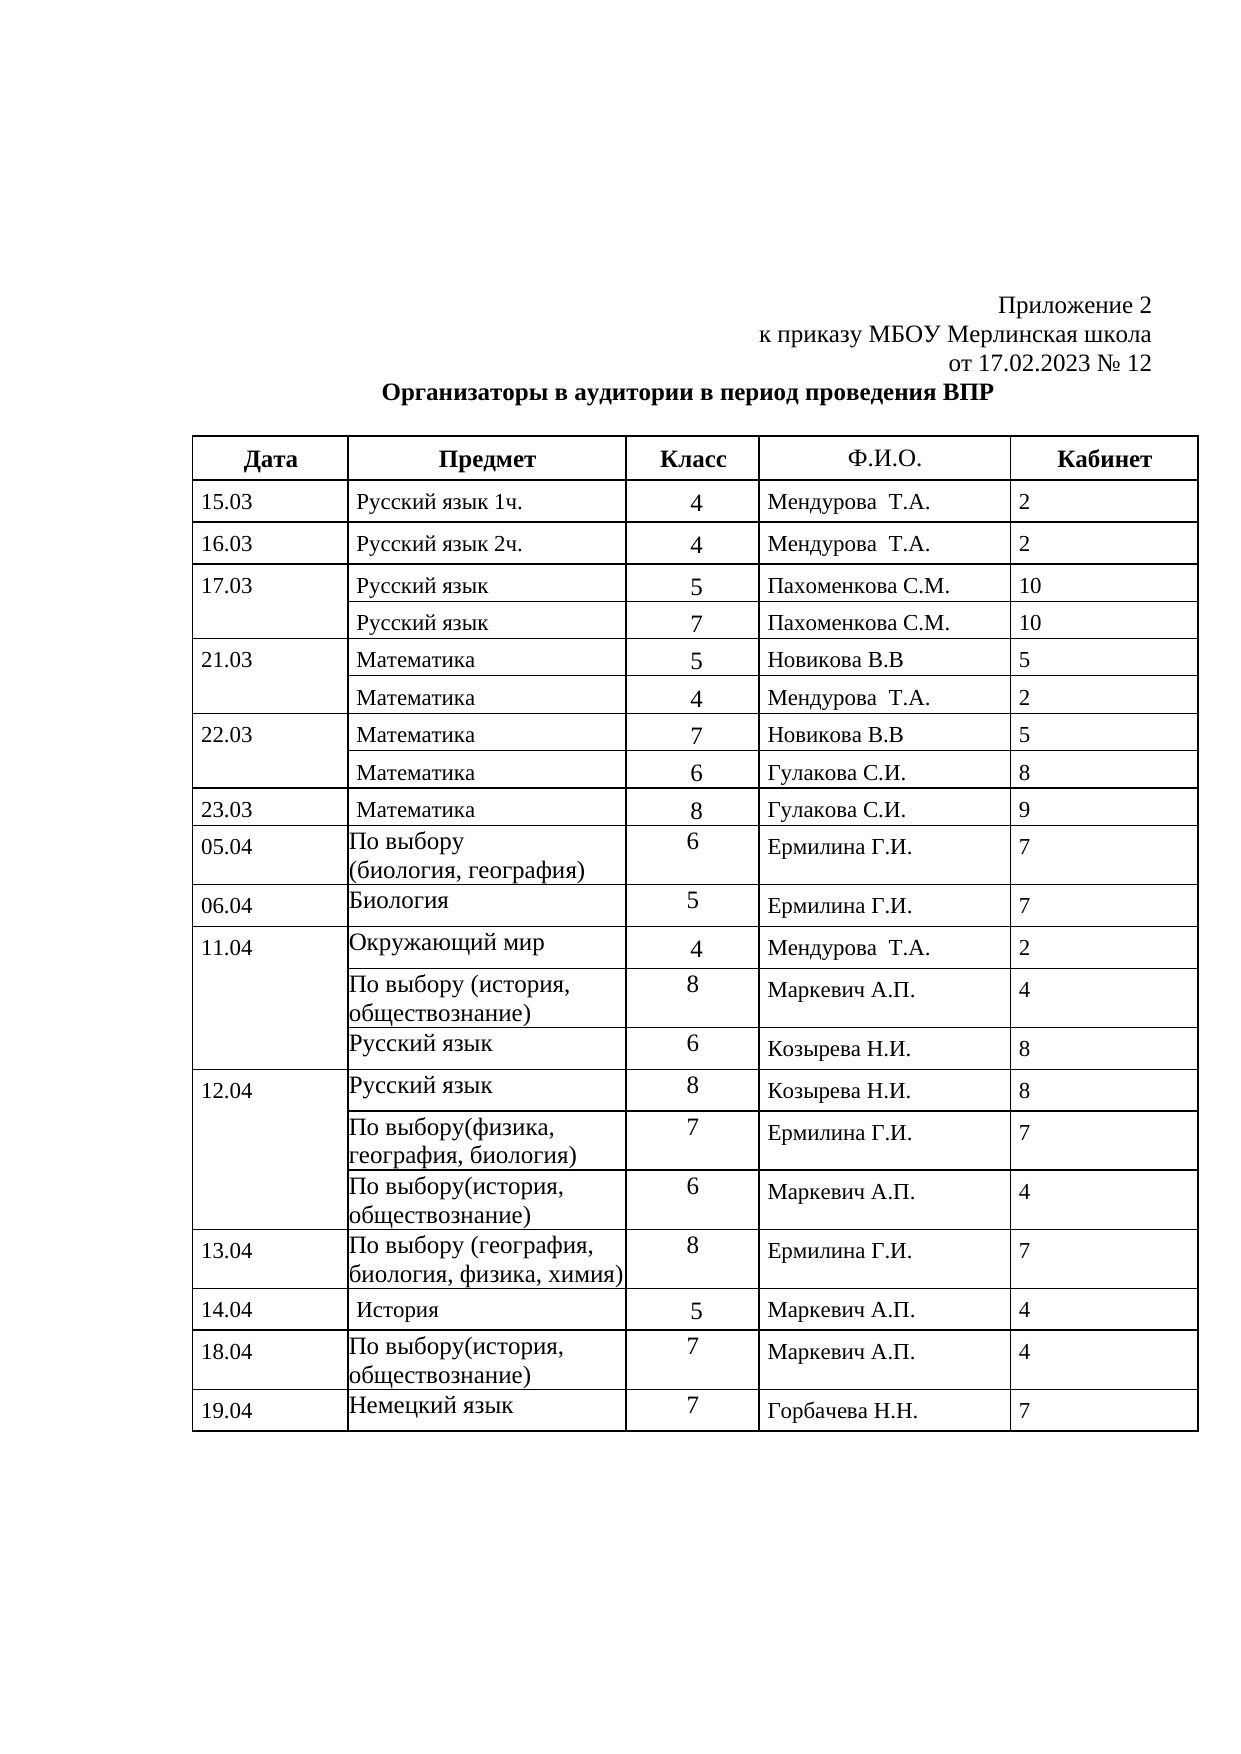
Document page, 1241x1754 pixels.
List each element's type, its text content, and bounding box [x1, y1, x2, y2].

table_cell Ермилина Г.И. [760, 885, 1010, 926]
table_cell 10 [1011, 565, 1197, 601]
table_cell Математика [349, 751, 625, 787]
table_cell 8 [627, 1070, 758, 1110]
table_cell 5 [1011, 714, 1197, 750]
table_cell Маркевич А.П. [760, 1289, 1010, 1329]
table_cell Ермилина Г.И. [760, 1112, 1010, 1169]
table_cell Русский язык 2ч. [349, 523, 625, 563]
table_cell 11.04 [193, 927, 347, 1068]
table_cell 2 [1011, 481, 1197, 521]
table_cell 4 [1011, 969, 1197, 1027]
table_cell По выбору(история, обществознание) [349, 1171, 625, 1228]
table_cell 4 [1011, 1171, 1197, 1228]
table_cell 6 [627, 826, 758, 884]
table_cell 23.03 [193, 789, 347, 825]
table_header Класс [627, 437, 758, 479]
table_cell 7 [627, 1390, 758, 1430]
text Приложение 2 [381, 291, 1152, 319]
table_cell 5 [1011, 639, 1197, 675]
table_cell 7 [627, 1331, 758, 1388]
table_cell 8 [1011, 1028, 1197, 1068]
table_cell Русский язык 1ч. [349, 481, 625, 521]
text Организаторы в аудитории в период проведения ВПР [381, 377, 1152, 406]
table_cell Немецкий язык [349, 1390, 625, 1430]
table_cell Мендурова Т.А. [760, 676, 1010, 712]
table_header Предмет [349, 437, 625, 479]
table_cell 2 [1011, 523, 1197, 563]
table_cell Маркевич А.П. [760, 969, 1010, 1027]
table_cell 05.04 [193, 826, 347, 884]
table_cell 12.04 [193, 1070, 347, 1228]
table_cell 21.03 [193, 639, 347, 712]
table_cell Новикова В.В [760, 714, 1010, 750]
table_cell 6 [627, 751, 758, 787]
table_cell 5 [627, 639, 758, 675]
table_cell 7 [627, 1112, 758, 1169]
table_cell 7 [627, 714, 758, 750]
table_cell Козырева Н.И. [760, 1028, 1010, 1068]
table_cell Мендурова Т.А. [760, 481, 1010, 521]
table_cell Математика [349, 714, 625, 750]
table_cell 8 [1011, 751, 1197, 787]
table_cell Горбачева Н.Н. [760, 1390, 1010, 1430]
table_cell 4 [627, 481, 758, 521]
table_cell Маркевич А.П. [760, 1171, 1010, 1228]
table_cell Маркевич А.П. [760, 1331, 1010, 1388]
table_cell 4 [627, 927, 758, 967]
table_cell 2 [1011, 927, 1197, 967]
table_cell 6 [627, 1171, 758, 1228]
table_cell 15.03 [193, 481, 347, 521]
table_cell 10 [1011, 602, 1197, 638]
table_cell 7 [1011, 1230, 1197, 1287]
table_cell 5 [627, 1289, 758, 1329]
table_cell 9 [1011, 789, 1197, 825]
table_cell 5 [627, 565, 758, 601]
table_cell 19.04 [193, 1390, 347, 1430]
table_cell 8 [1011, 1070, 1197, 1110]
table_cell 8 [627, 969, 758, 1027]
table_cell 4 [627, 523, 758, 563]
table_cell Козырева Н.И. [760, 1070, 1010, 1110]
table_cell Мендурова Т.А. [760, 523, 1010, 563]
table_cell 8 [627, 1230, 758, 1287]
table_cell 4 [1011, 1289, 1197, 1329]
table_header Ф.И.О. [760, 437, 1010, 479]
table_cell Окружающий мир [349, 927, 625, 967]
table_cell Новикова В.В [760, 639, 1010, 675]
table_cell По выбору (история, обществознание) [349, 969, 625, 1027]
table_cell По выбору (биология, география) [349, 826, 625, 884]
table_cell Математика [349, 789, 625, 825]
table_cell 8 [627, 789, 758, 825]
table_cell История [349, 1289, 625, 1329]
table_cell 14.04 [193, 1289, 347, 1329]
table_header Кабинет [1011, 437, 1197, 479]
table_cell 7 [627, 602, 758, 638]
table_header Дата [193, 437, 347, 479]
table_cell 7 [1011, 885, 1197, 926]
table_cell Русский язык [349, 602, 625, 638]
table_cell Биология [349, 885, 625, 926]
table_cell Мендурова Т.А. [760, 927, 1010, 967]
table_cell Ермилина Г.И. [760, 826, 1010, 884]
table_cell 06.04 [193, 885, 347, 926]
table_cell Пахоменкова С.М. [760, 565, 1010, 601]
table_cell 4 [1011, 1331, 1197, 1388]
table_cell Пахоменкова С.М. [760, 602, 1010, 638]
table_cell 18.04 [193, 1331, 347, 1388]
table_cell 2 [1011, 676, 1197, 712]
table_cell По выбору(физика, география, биология) [349, 1112, 625, 1169]
table_cell 17.03 [193, 565, 347, 638]
table_cell Математика [349, 676, 625, 712]
table_cell 7 [1011, 1112, 1197, 1169]
table_cell 6 [627, 1028, 758, 1068]
table_cell 16.03 [193, 523, 347, 563]
table_cell По выбору (география, биология, физика, химия) [349, 1230, 625, 1287]
table_cell Математика [349, 639, 625, 675]
table_cell 5 [627, 885, 758, 926]
table_cell Гулакова С.И. [760, 789, 1010, 825]
table_cell 13.04 [193, 1230, 347, 1287]
table_cell Ермилина Г.И. [760, 1230, 1010, 1287]
table_cell 7 [1011, 826, 1197, 884]
text к приказу МБОУ Мерлинская школа [381, 319, 1152, 348]
table_cell 7 [1011, 1390, 1197, 1430]
table_cell Гулакова С.И. [760, 751, 1010, 787]
text от 17.02.2023 № 12 [381, 348, 1152, 377]
table_cell Русский язык [349, 565, 625, 601]
table_cell По выбору(история, обществознание) [349, 1331, 625, 1388]
table_cell Русский язык [349, 1028, 625, 1068]
table_cell Русский язык [349, 1070, 625, 1110]
table_cell 22.03 [193, 714, 347, 787]
table_cell 4 [627, 676, 758, 712]
